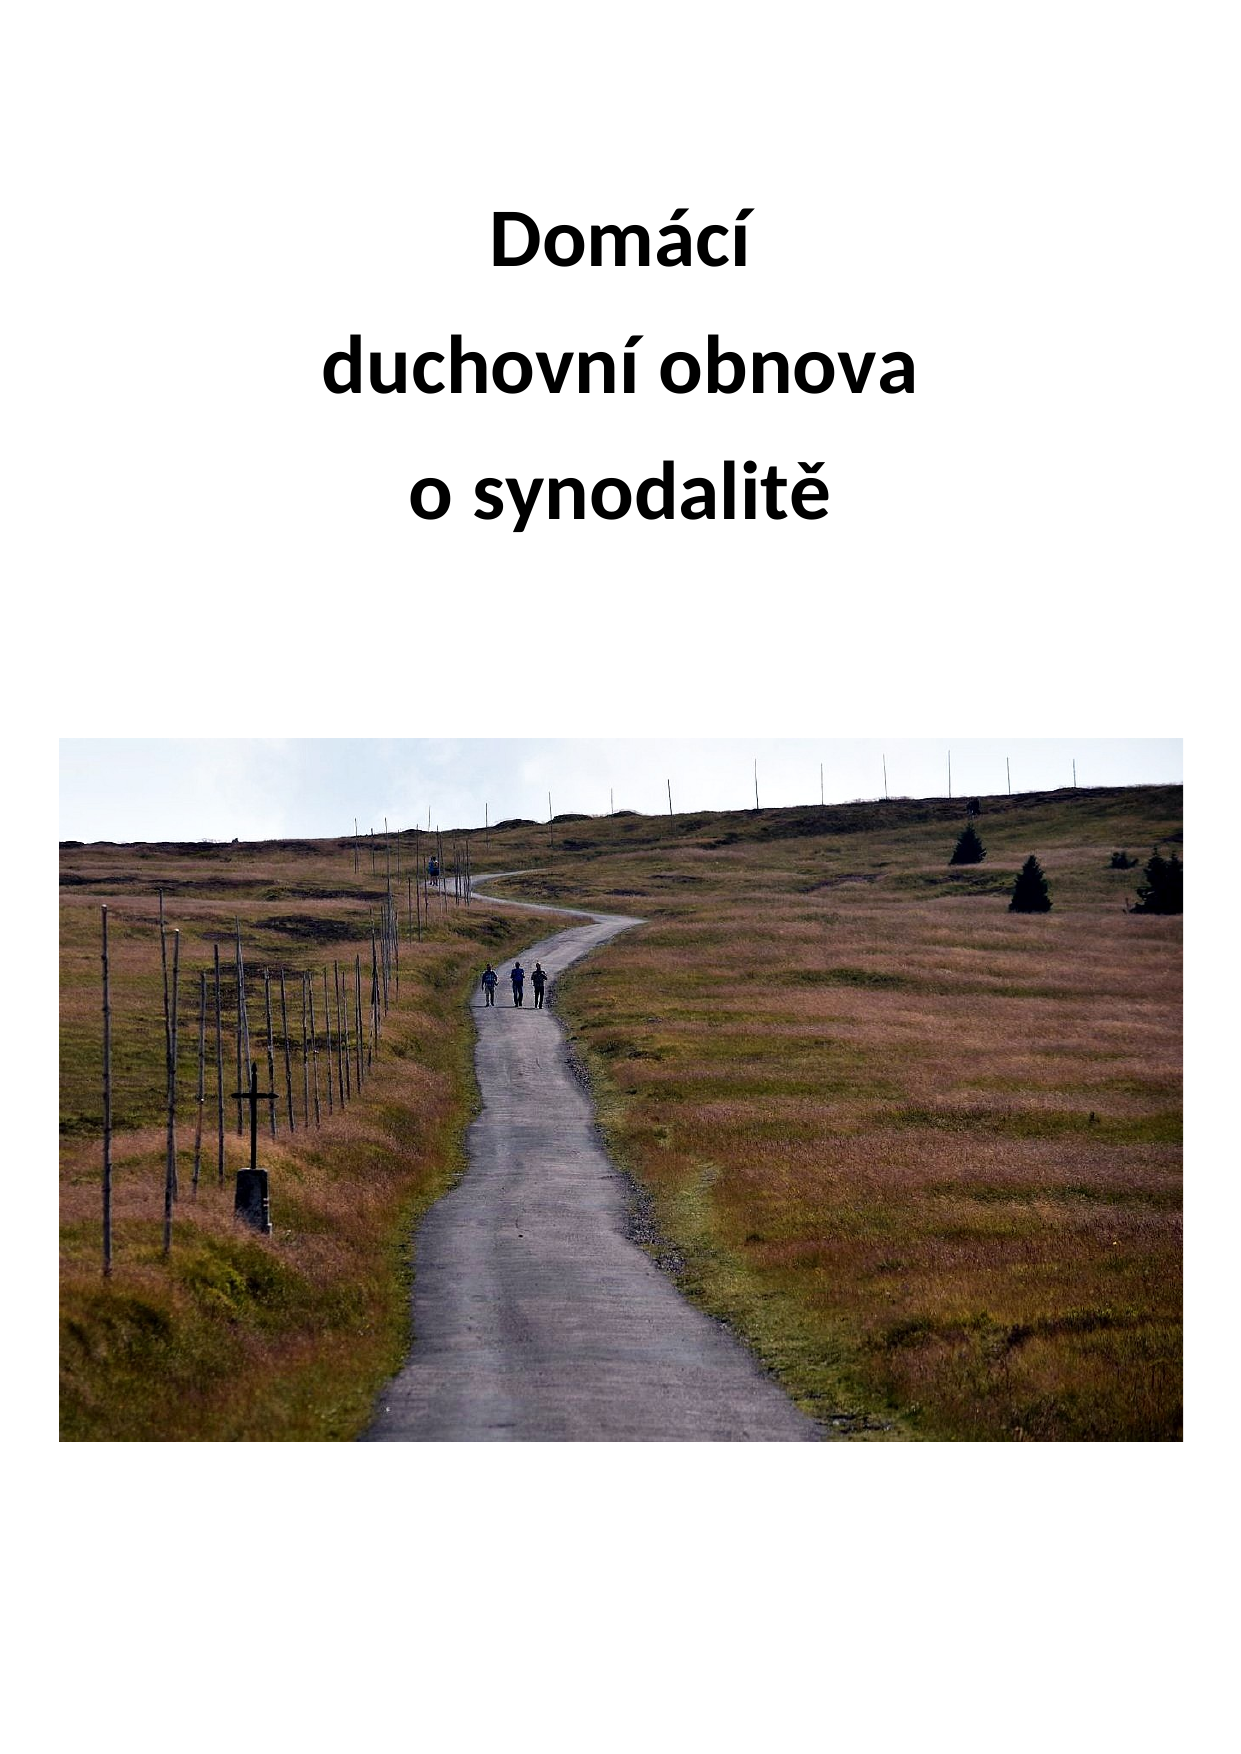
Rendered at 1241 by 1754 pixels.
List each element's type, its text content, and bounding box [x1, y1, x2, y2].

text duchovní obnova [59, 312, 1181, 414]
text Domácí [59, 186, 1181, 287]
text o synodalitě [59, 439, 1181, 541]
